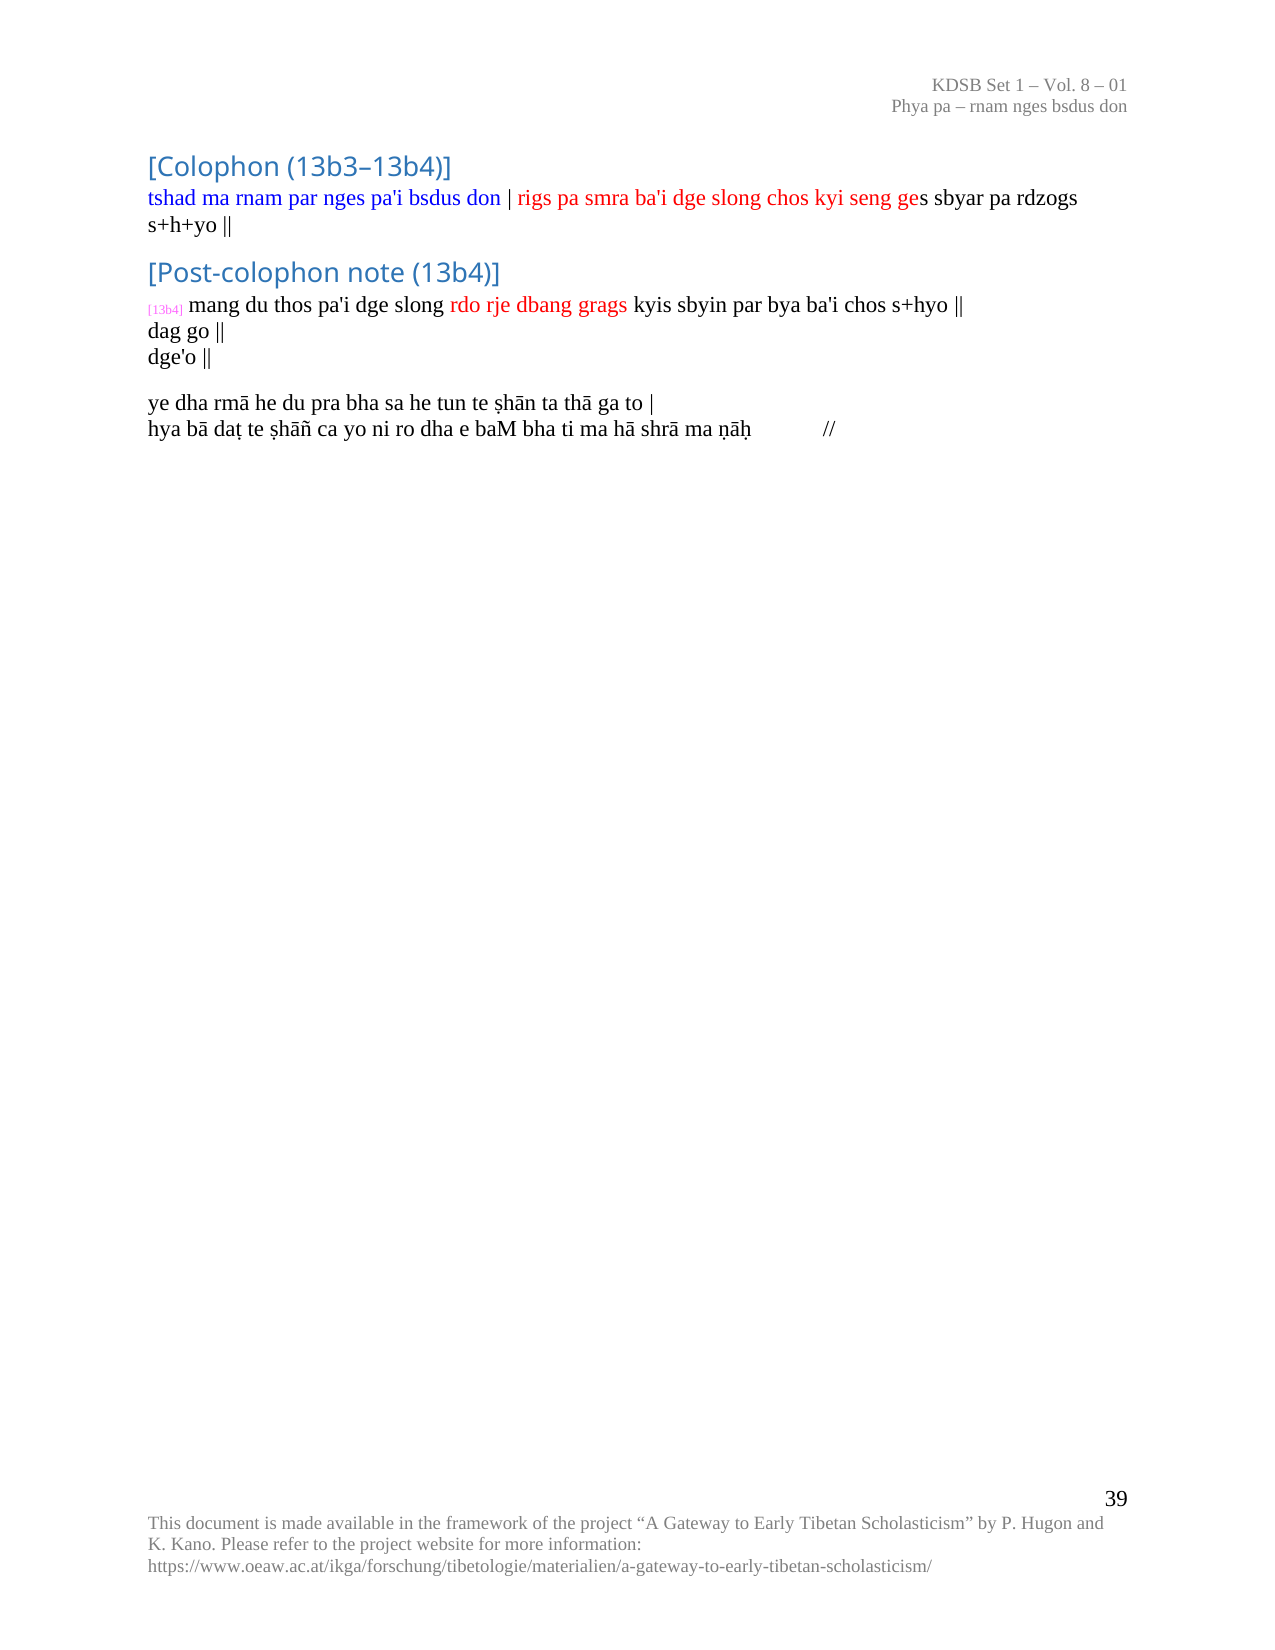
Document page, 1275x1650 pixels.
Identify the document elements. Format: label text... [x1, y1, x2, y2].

subtitle [Post-colophon note (13b4)] [148, 254, 1127, 291]
subtitle [Colophon (13b3–13b4)] [148, 148, 1127, 184]
text tshad ma rnam par nges pa'i bsdus don | rigs pa smra ba'i dge slong chos kyi seng ges sbyar pa rdzogs s+h+yo || [148, 184, 1127, 237]
text dag go || [148, 317, 1127, 343]
text [13b4] mang du thos pa'i dge slong rdo rje dbang grags kyis sbyin par bya ba'i chos s+hyo || [148, 291, 1127, 317]
text hya bā daṭ te ṣhāñ ca yo ni ro dha e baM bha ti ma hā shrā ma ṇāḥ // [148, 415, 1127, 441]
text ye dha rmā he du pra bha sa he tun te ṣhān ta thā ga to | [148, 388, 1127, 415]
text dge'o || [148, 343, 1127, 370]
